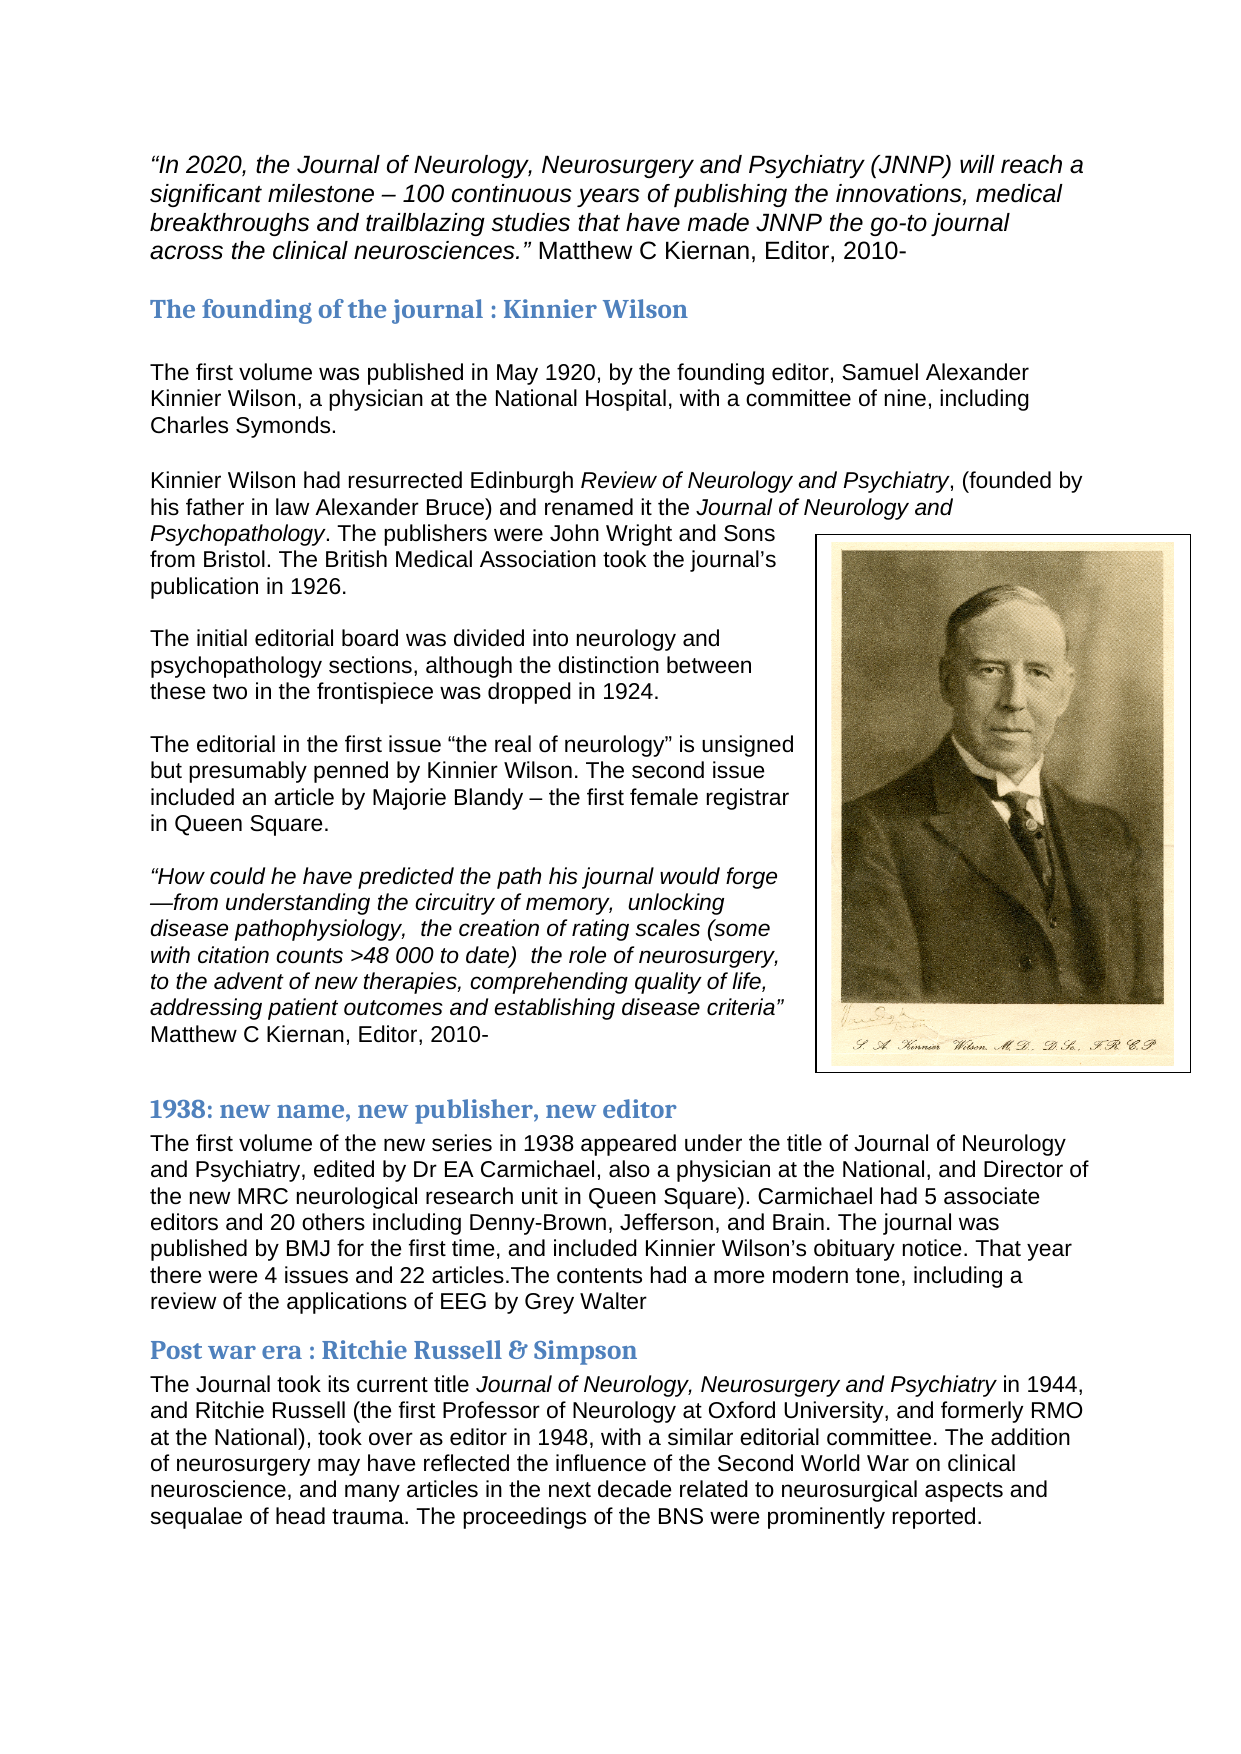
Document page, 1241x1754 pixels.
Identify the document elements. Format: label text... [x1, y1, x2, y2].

text The first volume was published in May 1920, by the founding editor, Samuel Alexander Kinnier Wilson, a physician at the National Hospital, with a committee of nine, including Charles Symonds. [150, 359, 1090, 438]
text The initial editorial board was divided into neurology and psychopathology sections, although the distinction between these two in the frontispiece was dropped in 1924. [150, 625, 815, 704]
picture [831, 542, 1174, 1066]
subtitle The founding of the journal : Kinnier Wilson [150, 294, 1090, 325]
subtitle Post war era : Ritchie Russell & Simpson [150, 1335, 1090, 1366]
text Kinnier Wilson had resurrected Edinburgh Review of Neurology and Psychiatry, (founded by his father in law Alexander Bruce) and renamed it the Journal of Neurology and Psychopathology. The publishers were John Wright and Sons from Bristol. The British Medical Association took the journal’s publication in 1926. [150, 467, 1090, 599]
text The Journal took its current title Journal of Neurology, Neurosurgery and Psychiatry in 1944, and Ritchie Russell (the first Professor of Neurology at Oxford University, and formerly RMO at the National), took over as editor in 1948, with a similar editorial committee. The addition of neurosurgery may have reflected the influence of the Second World War on clinical neuroscience, and many articles in the next decade related to neurosurgical aspects and sequalae of head trauma. The proceedings of the BNS were prominently reported. [150, 1371, 1090, 1529]
text “In 2020, the Journal of Neurology, Neurosurgery and Psychiatry (JNNP) will reach a significant milestone – 100 continuous years of publishing the innovations, medical breakthroughs and trailblazing studies that have made JNNP the go-to journal across the clinical neurosciences.” Matthew C Kiernan, Editor, 2010- [150, 150, 1090, 265]
text The editorial in the first issue “the real of neurology” is unsigned but presumably penned by Kinnier Wilson. The second issue included an article by Majorie Blandy – the first female registrar in Queen Square. [150, 731, 815, 836]
text The first volume of the new series in 1938 appeared under the title of Journal of Neurology and Psychiatry, edited by Dr EA Carmichael, also a physician at the National, and Director of the new MRC neurological research unit in Queen Square). Carmichael had 5 associate editors and 20 others including Denny-Brown, Jefferson, and Brain. The journal was published by BMJ for the first time, and included Kinnier Wilson’s obituary notice. That year there were 4 issues and 22 articles.The contents had a more modern tone, including a review of the applications of EEG by Grey Walter [150, 1130, 1090, 1314]
subtitle 1938: new name, new publisher, new editor [150, 1094, 1090, 1125]
text “How could he have predicted the path his journal would forge—from understanding the circuitry of memory, unlocking disease pathophysiology, the creation of rating scales (some with citation counts >48 000 to date) the role of neurosurgery, to the advent of new therapies, comprehending quality of life, addressing patient outcomes and establishing disease criteria” Matthew C Kiernan, Editor, 2010- [150, 863, 815, 1047]
